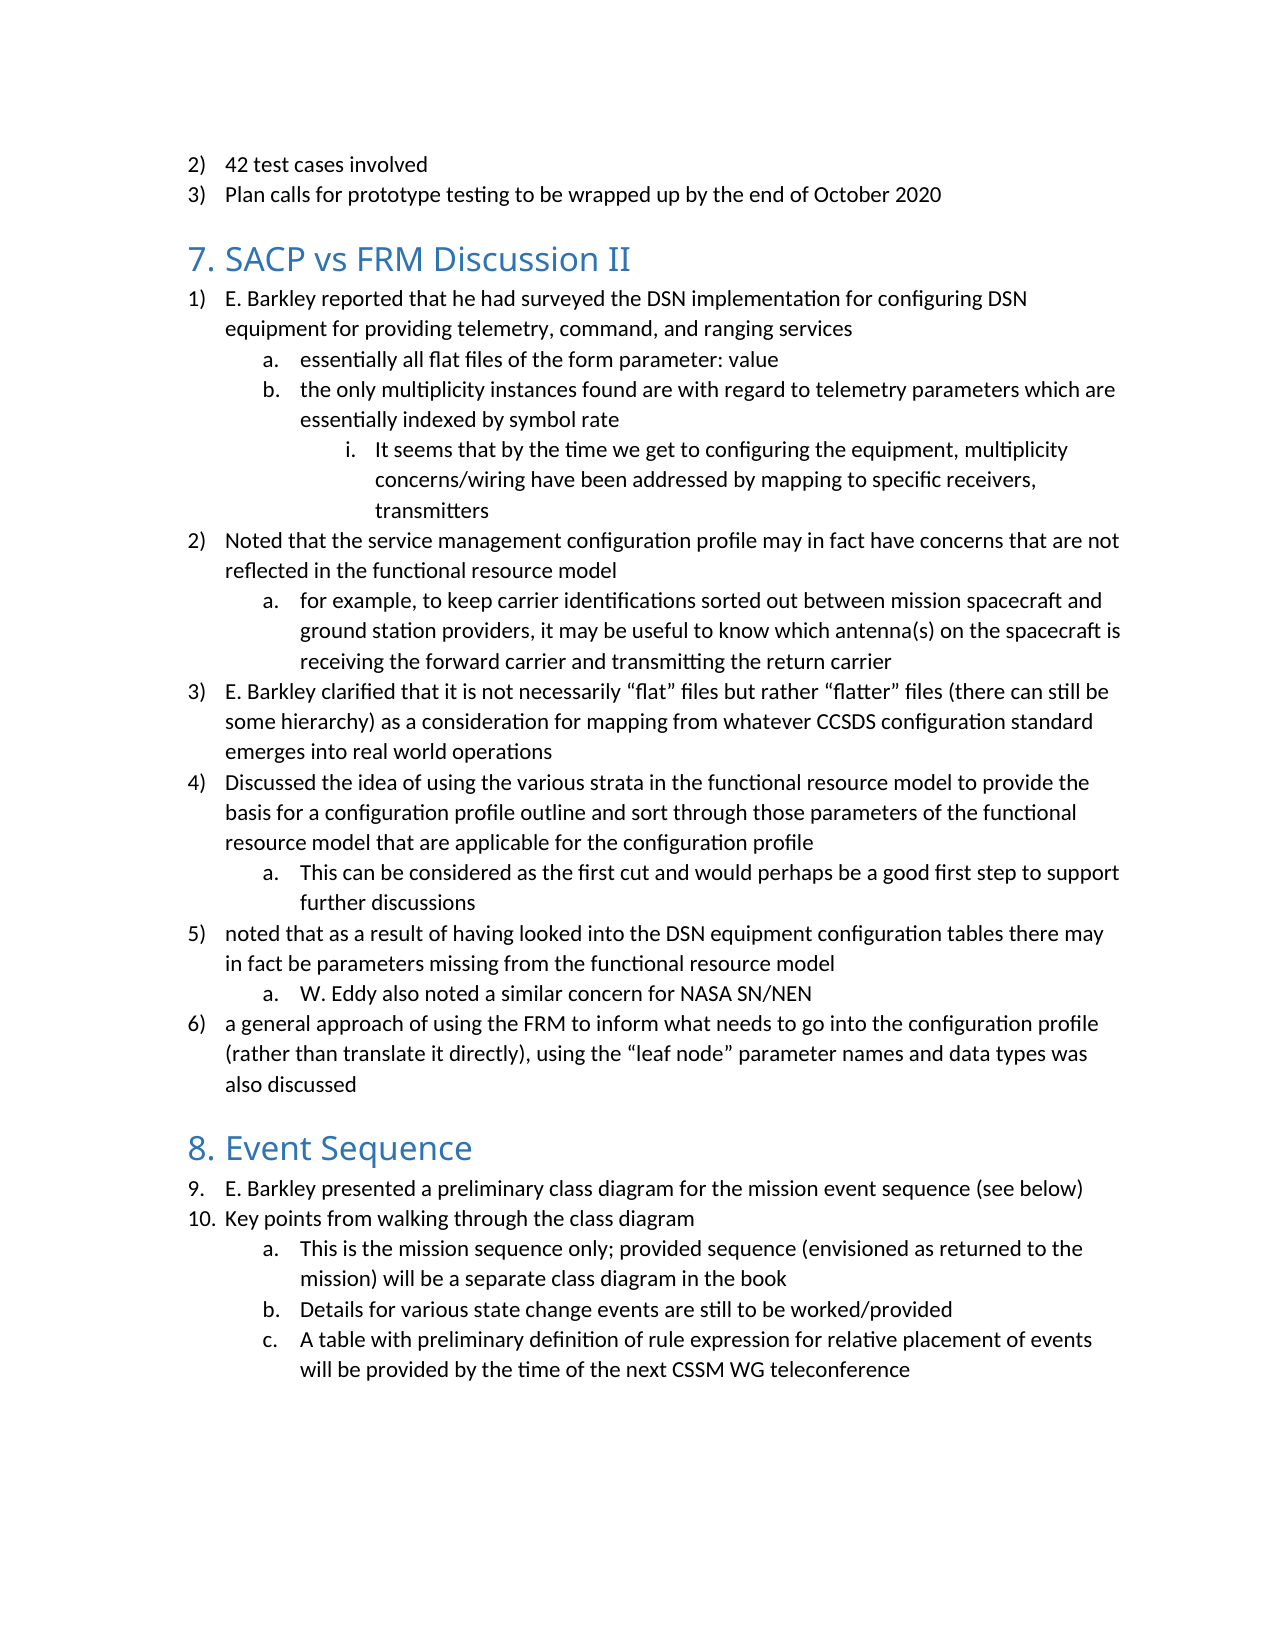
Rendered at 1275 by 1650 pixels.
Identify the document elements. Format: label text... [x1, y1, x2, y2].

list E. Barkley presented a preliminary class diagram for the mission event sequence (see below) [187, 1174, 1125, 1202]
list 42 test cases involved [187, 150, 1125, 178]
list Plan calls for prototype testing to be wrapped up by the end of October 2020 [187, 180, 1125, 208]
list This can be considered as the first cut and would perhaps be a good first step to support further discussions [262, 858, 1125, 917]
list E. Barkley reported that he had surveyed the DSN implementation for configuring DSN equipment for providing telemetry, command, and ranging services [187, 284, 1125, 343]
list a general approach of using the FRM to inform what needs to go into the configuration profile (rather than translate it directly), using the “leaf node” parameter names and data types was also discussed [187, 1009, 1125, 1098]
list This is the mission sequence only; provided sequence (envisioned as returned to the mission) will be a separate class diagram in the book [262, 1234, 1125, 1293]
subtitle Event Sequence [187, 1125, 1125, 1170]
list W. Eddy also noted a similar concern for NASA SN/NEN [262, 979, 1125, 1007]
list Details for various state change events are still to be worked/provided [262, 1295, 1125, 1323]
list E. Barkley clarified that it is not necessarily “flat” files but rather “flatter” files (there can still be some hierarchy) as a consideration for mapping from whatever CCSDS configuration standard emerges into real world operations [187, 677, 1125, 766]
list Noted that the service management configuration profile may in fact have concerns that are not reflected in the functional resource model [187, 526, 1125, 584]
list essentially all flat files of the form parameter: value [262, 345, 1125, 373]
list Discussed the idea of using the various strata in the functional resource model to provide the basis for a configuration profile outline and sort through those parameters of the functional resource model that are applicable for the configuration profile [187, 768, 1125, 856]
list noted that as a result of having looked into the DSN equipment configuration tables there may in fact be parameters missing from the functional resource model [187, 919, 1125, 977]
list A table with preliminary definition of rule expression for relative placement of events will be provided by the time of the next CSSM WG teleconference [262, 1325, 1125, 1383]
subtitle SACP vs FRM Discussion II [187, 235, 1125, 281]
list the only multiplicity instances found are with regard to telemetry parameters which are essentially indexed by symbol rate [262, 375, 1125, 433]
list for example, to keep carrier identifications sorted out between mission spacecraft and ground station providers, it may be useful to know which antenna(s) on the spacecraft is receiving the forward carrier and transmitting the return carrier [262, 586, 1125, 675]
list It seems that by the time we get to configuring the equipment, multiplicity concerns/wiring have been addressed by mapping to specific receivers, transmitters [356, 435, 1125, 524]
list Key points from walking through the class diagram [187, 1204, 1125, 1232]
